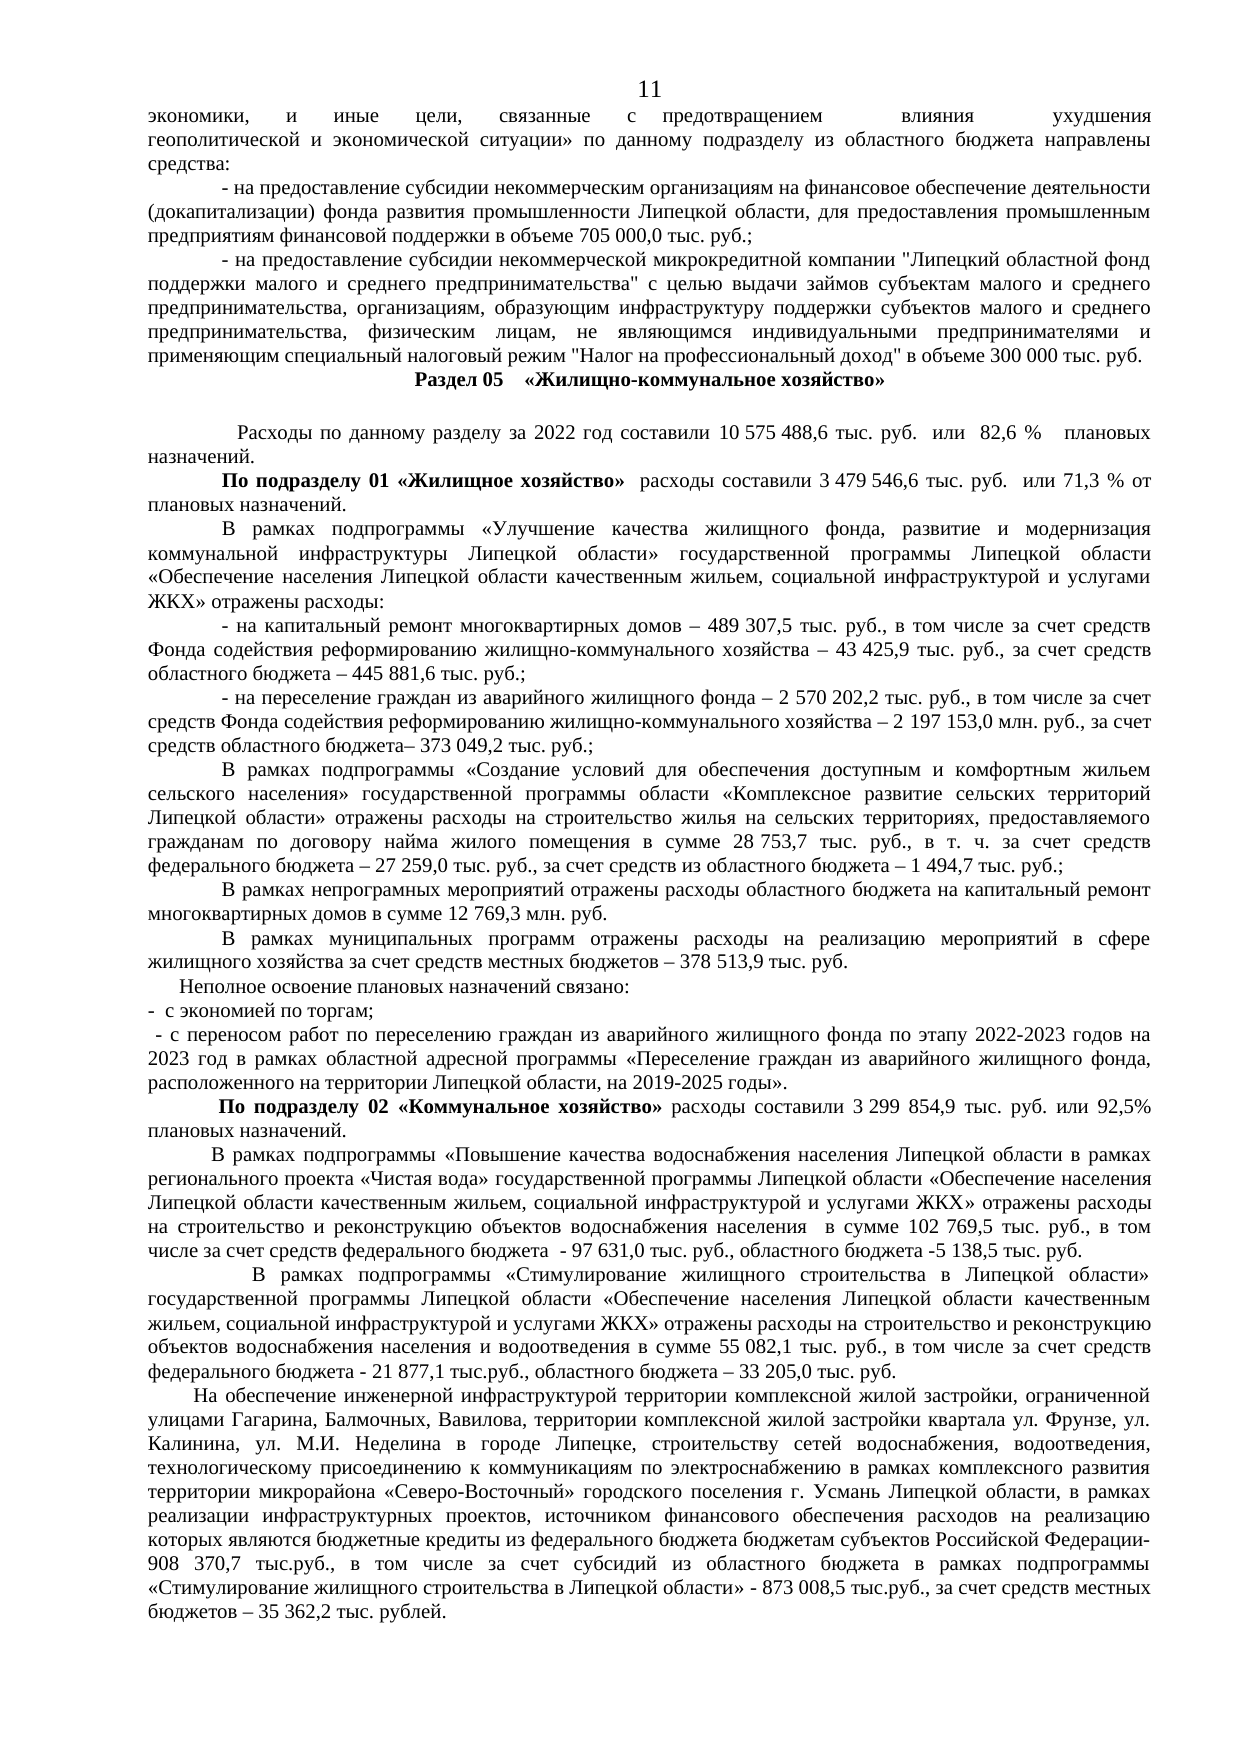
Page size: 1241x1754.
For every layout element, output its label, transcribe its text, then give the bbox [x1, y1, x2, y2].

text По подразделу 01 «Жилищное хозяйство» расходы составили 3 479 546,6 тыс. руб. или 71,3 % от плановых назначений. [148, 468, 1152, 516]
text Раздел 05 «Жилищно-коммунальное хозяйство» [148, 367, 1152, 391]
text - на предоставление субсидии некоммерческим организациям на финансовое обеспечение деятельности (докапитализации) фонда развития промышленности Липецкой области, для предоставления промышленным предприятиям финансовой поддержки в объеме 705 000,0 тыс. руб.; [148, 175, 1152, 247]
text - с переносом работ по переселению граждан из аварийного жилищного фонда по этапу 2022-2023 годов на 2023 год в рамках областной адресной программы «Переселение граждан из аварийного жилищного фонда, расположенного на территории Липецкой области, на 2019-2025 годы». [148, 1022, 1152, 1094]
text - на капитальный ремонт многоквартирных домов – 489 307,5 тыс. руб., в том числе за счет средств Фонда содействия реформированию жилищно-коммунального хозяйства – 43 425,9 тыс. руб., за счет средств областного бюджета – 445 881,6 тыс. руб.; [148, 613, 1152, 685]
text В рамках подпрограммы «Улучшение качества жилищного фонда, развитие и модернизация коммунальной инфраструктуры Липецкой области» государственной программы Липецкой области «Обеспечение населения Липецкой области качественным жильем, социальной инфраструктурой и услугами ЖКХ» отражены расходы: [148, 516, 1152, 613]
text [148, 103, 1152, 175]
text По подразделу 02 «Коммунальное хозяйство» расходы составили 3 299 854,9 тыс. руб. или 92,5% плановых назначений. [148, 1094, 1152, 1142]
text - с экономией по торгам; [148, 998, 1152, 1022]
text В рамках подпрограммы «Стимулирование жилищного строительства в Липецкой области» государственной программы Липецкой области «Обеспечение населения Липецкой области качественным жильем, социальной инфраструктурой и услугами ЖКХ» отражены расходы на строительство и реконструкцию объектов водоснабжения населения и водоотведения в сумме 55 082,1 тыс. руб., в том числе за счет средств федерального бюджета - 21 877,1 тыс.руб., областного бюджета – 33 205,0 тыс. руб. [148, 1262, 1152, 1383]
text В рамках подпрограммы «Создание условий для обеспечения доступным и комфортным жильем сельского населения» государственной программы области «Комплексное развитие сельских территорий Липецкой области» отражены расходы на строительство жилья на сельских территориях, предоставляемого гражданам по договору найма жилого помещения в сумме 28 753,7 тыс. руб., в т. ч. за счет средств федерального бюджета – 27 259,0 тыс. руб., за счет средств из областного бюджета – 1 494,7 тыс. руб.; [148, 757, 1152, 877]
text Неполное освоение плановых назначений связано: [148, 973, 1152, 998]
text На обеспечение инженерной инфраструктурой территории комплексной жилой застройки, ограниченной улицами Гагарина, Балмочных, Вавилова, территории комплексной жилой застройки квартала ул. Фрунзе, ул. Калинина, ул. М.И. Неделина в городе Липецке, строительству сетей водоснабжения, водоотведения, технологическому присоединению к коммуникациям по электроснабжению в рамках комплексного развития территории микрорайона «Северо-Восточный» городского поселения г. Усмань Липецкой области, в рамках реализации инфраструктурных проектов, источником финансового обеспечения расходов на реализацию которых являются бюджетные кредиты из федерального бюджета бюджетам субъектов Российской Федерации- 908 370,7 тыс.руб., в том числе за счет субсидий из областного бюджета в рамках подпрограммы «Стимулирование жилищного строительства в Липецкой области» - 873 008,5 тыс.руб., за счет средств местных бюджетов – 35 362,2 тыс. рублей. [148, 1383, 1152, 1623]
text - на предоставление субсидии некоммерческой микрокредитной компании "Липецкий областной фонд поддержки малого и среднего предпринимательства" с целью выдачи займов субъектам малого и среднего предпринимательства, организациям, образующим инфраструктуру поддержки субъектов малого и среднего предпринимательства, физическим лицам, не являющимся индивидуальными предпринимателями и применяющим специальный налоговый режим "Налог на профессиональный доход" в объеме 300 000 тыс. руб. [148, 247, 1152, 367]
text В рамках муниципальных программ отражены расходы на реализацию мероприятий в сфере жилищного хозяйства за счет средств местных бюджетов – 378 513,9 тыс. руб. [148, 925, 1152, 973]
text Расходы по данному разделу за 2022 год составили 10 575 488,6 тыс. руб. или 82,6 % плановых назначений. [148, 420, 1152, 468]
text - на переселение граждан из аварийного жилищного фонда – 2 570 202,2 тыс. руб., в том числе за счет средств Фонда содействия реформированию жилищно-коммунального хозяйства – 2 197 153,0 млн. руб., за счет средств областного бюджета– 373 049,2 тыс. руб.; [148, 685, 1152, 757]
text В рамках подпрограммы «Повышение качества водоснабжения населения Липецкой области в рамках регионального проекта «Чистая вода» государственной программы Липецкой области «Обеспечение населения Липецкой области качественным жильем, социальной инфраструктурой и услугами ЖКХ» отражены расходы на строительство и реконструкцию объектов водоснабжения населения в сумме 102 769,5 тыс. руб., в том числе за счет средств федерального бюджета - 97 631,0 тыс. руб., областного бюджета -5 138,5 тыс. руб. [148, 1142, 1152, 1262]
text В рамках непрограмных мероприятий отражены расходы областного бюджета на капитальный ремонт многоквартирных домов в сумме 12 769,3 млн. руб. [148, 877, 1152, 925]
